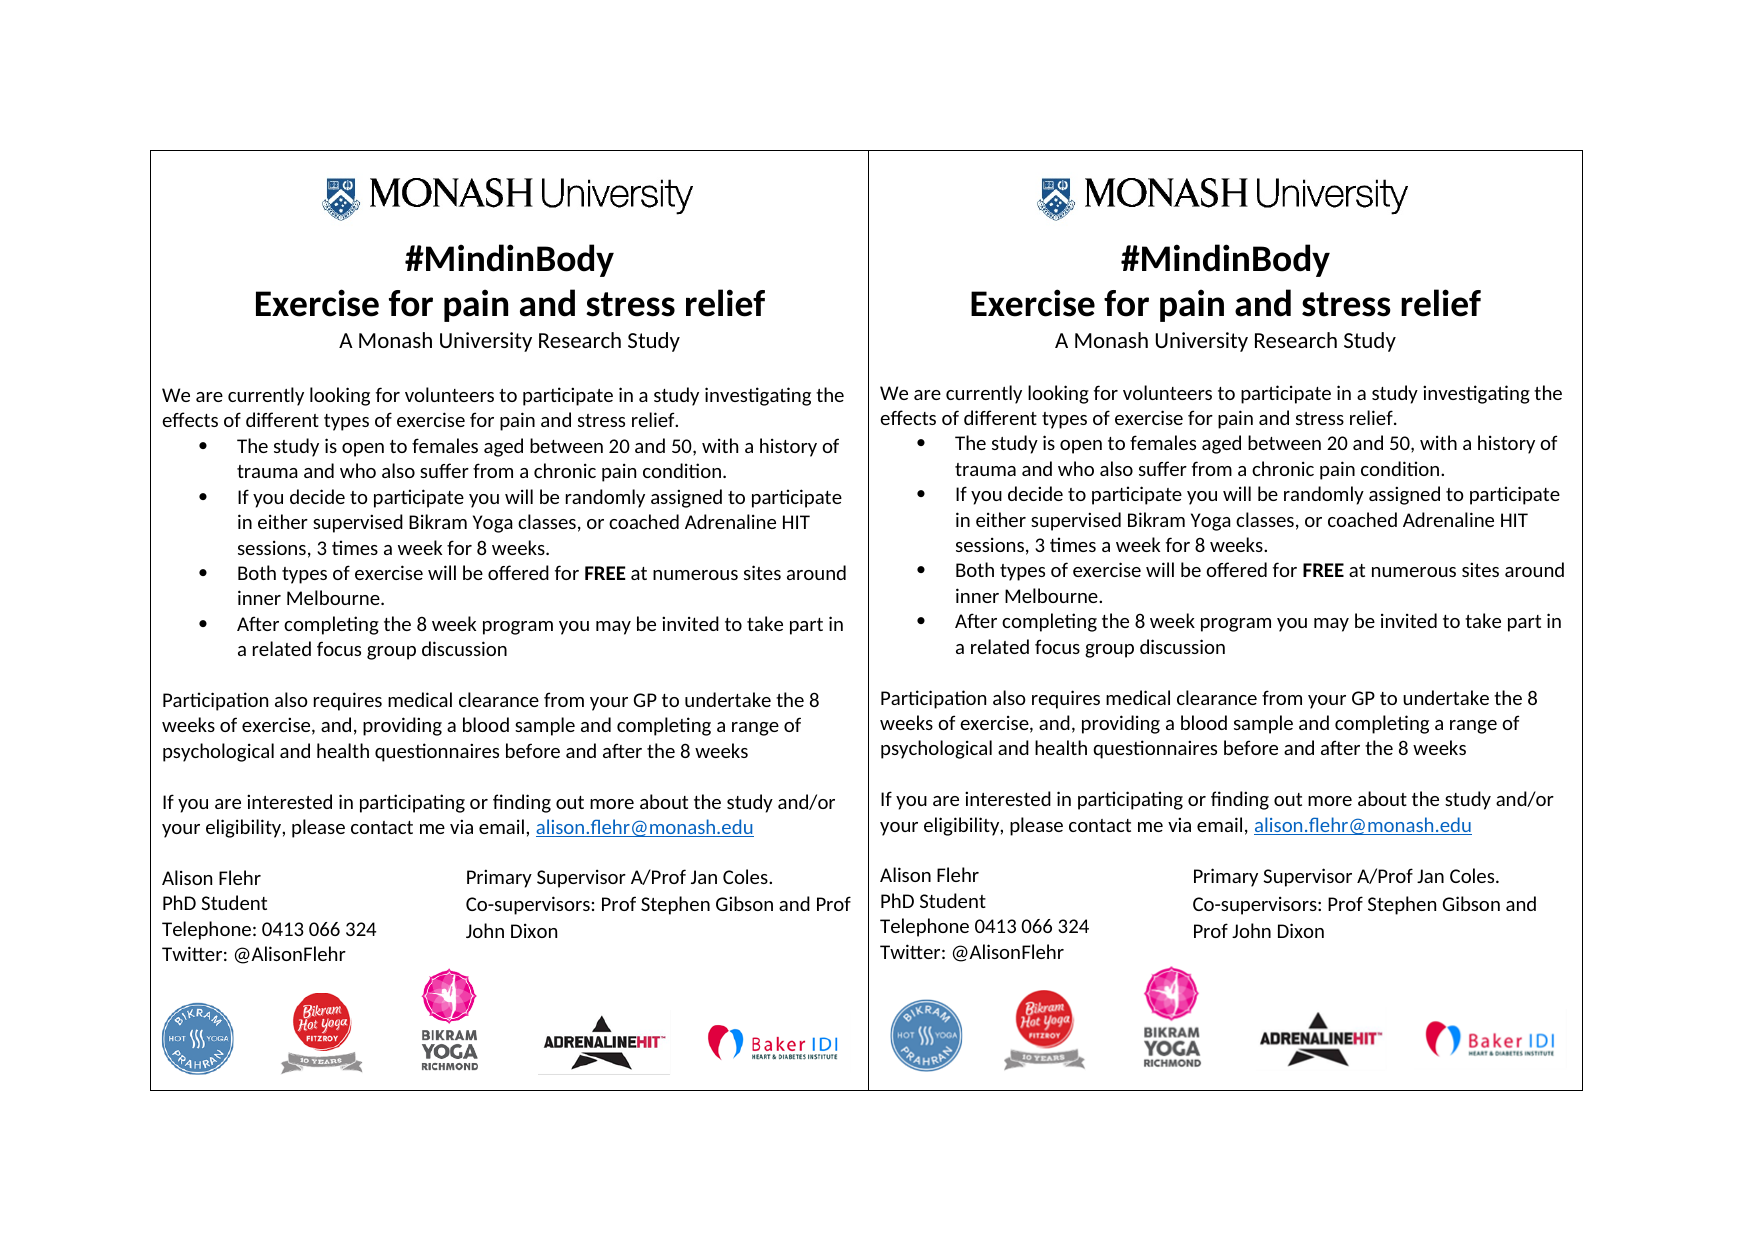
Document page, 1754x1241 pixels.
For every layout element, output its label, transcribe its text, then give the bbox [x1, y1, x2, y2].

picture [1413, 1009, 1568, 1072]
picture [161, 1002, 234, 1075]
picture [538, 1010, 671, 1075]
picture [414, 966, 487, 1075]
picture [695, 1012, 851, 1075]
picture [280, 993, 363, 1075]
table_header #MindinBody Exercise for pain and stress relief A Monash University Research Study We are currently looking for volunteers to participate in a study investigating the effects of different types of exercise for pain and stress relief. The study is open to females aged between 20 and 50, with a history of trauma and who also suffer from a chronic pain condition. If you decide to participate you will be randomly assigned to participate in either supervised Bikram Yoga classes, or coached Adrenaline HIT sessions, 3 times a week for 8 weeks. Both types of exercise will be offered for FREE at numerous sites around inner Melbourne. After completing the 8 week program you may be invited to take part in a related focus group discussion Participation also requires medical clearance from your GP to undertake the 8 weeks of exercise, and, providing a blood sample and completing a range of psychological and health questionnaires before and after the 8 weeks If you are interested in participating or finding out more about the study and/or your eligibility, please contact me via email, alison.flehr@monash.edu Alison Flehr PhD Student Telephone 0413 066 324 Twitter: @AlisonFlehr [869, 151, 1582, 1090]
table_header #MindinBody Exercise for pain and stress relief A Monash University Research Study We are currently looking for volunteers to participate in a study investigating the effects of different types of exercise for pain and stress relief. The study is open to females aged between 20 and 50, with a history of trauma and who also suffer from a chronic pain condition. If you decide to participate you will be randomly assigned to participate in either supervised Bikram Yoga classes, or coached Adrenaline HIT sessions, 3 times a week for 8 weeks. Both types of exercise will be offered for FREE at numerous sites around inner Melbourne. After completing the 8 week program you may be invited to take part in a related focus group discussion Participation also requires medical clearance from your GP to undertake the 8 weeks of exercise, and, providing a blood sample and completing a range of psychological and health questionnaires before and after the 8 weeks If you are interested in participating or finding out more about the study and/or your eligibility, please contact me via email, alison.flehr@monash.edu Alison Flehr PhD Student Telephone: 0413 066 324 Twitter: @AlisonFlehr [151, 151, 868, 1090]
picture [1003, 990, 1086, 1072]
picture [890, 999, 963, 1072]
picture [1256, 1007, 1388, 1072]
picture [299, 151, 720, 235]
picture [1137, 964, 1210, 1072]
picture [1014, 151, 1435, 235]
